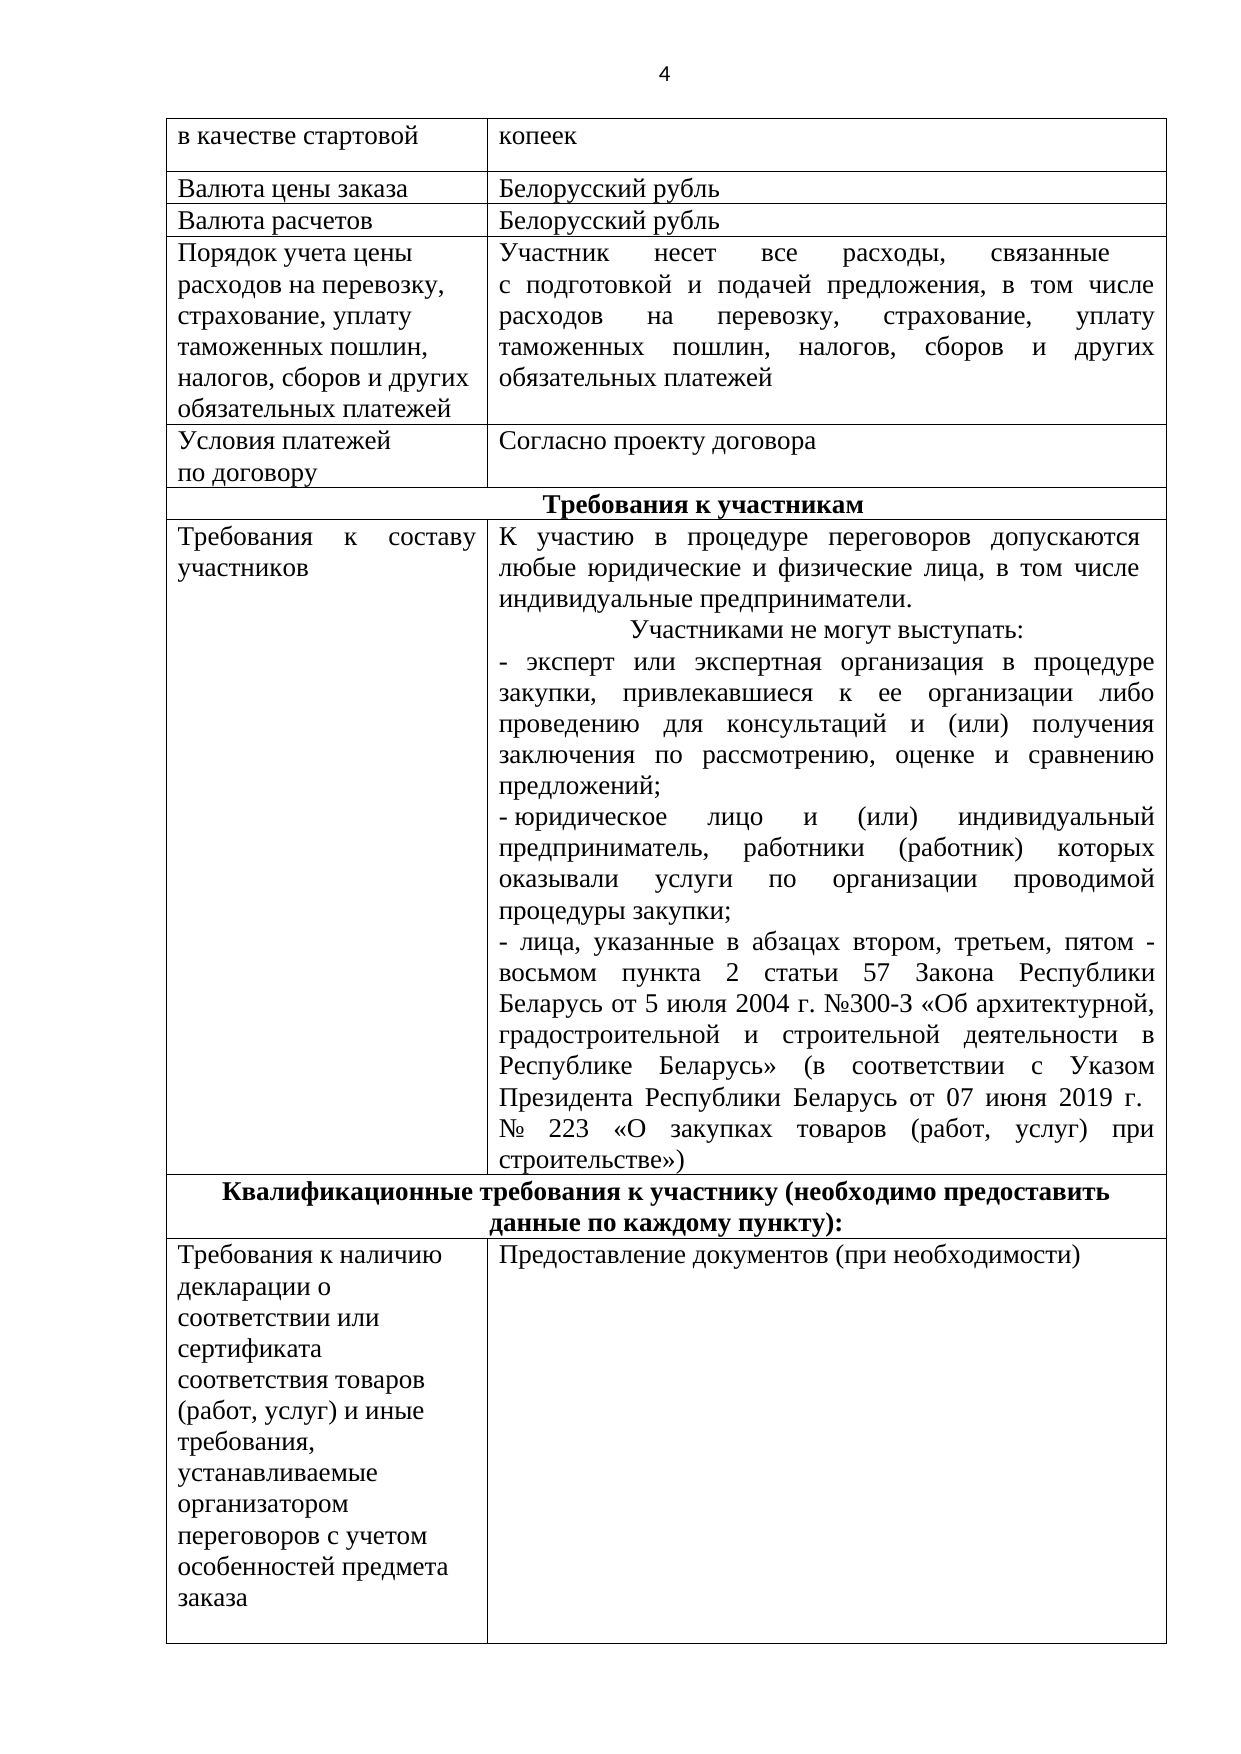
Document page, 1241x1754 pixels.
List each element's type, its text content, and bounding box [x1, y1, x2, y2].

table_cell Требования к составу участников [167, 520, 487, 1174]
table_cell Валюта цены заказа [167, 172, 487, 203]
table_cell К участию в процедуре переговоров допускаются любые юридические и физические лица, в том числе индивидуальные предприниматели. Участниками не могут выступать: - эксперт или экспертная организация в процедуре закупки, привлекавшиеся к ее организации либо проведению для консультаций и (или) получения заключения по рассмотрению, оценке и сравнению предложений; - юридическое лицо и (или) индивидуальный предприниматель, работники (работник) которых оказывали услуги по организации проводимой процедуры закупки; - лица, указанные в абзацах втором, третьем, пятом - восьмом пункта 2 статьи 57 Закона Республики Беларусь от 5 июля 2004 г. №300-З «Об архитектурной, градостроительной и строительной деятельности в Республике Беларусь» (в соответствии с Указом Президента Республики Беларусь от 07 июня 2019 г. № 223 «О закупках товаров (работ, услуг) при строительстве») [488, 520, 1166, 1174]
table_cell Условия платежей по договору [167, 425, 487, 487]
table_cell Валюта расчетов [167, 204, 487, 236]
table_cell Требования к наличию декларации о соответствии или сертификата соответствия товаров (работ, услуг) и иные требования, устанавливаемые организатором переговоров с учетом особенностей предмета заказа [167, 1239, 487, 1643]
table_cell Квалификационные требования к участнику (необходимо предоставить данные по каждому пункту): [167, 1175, 1166, 1237]
table_cell Участник несет все расходы, связанные с подготовкой и подачей предложения, в том числе расходов на перевозку, страхование, уплату таможенных пошлин, налогов, сборов и других обязательных платежей [488, 237, 1166, 423]
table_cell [488, 119, 1166, 171]
table_cell Согласно проекту договора [488, 425, 1166, 487]
table_cell Порядок учета цены расходов на перевозку, страхование, уплату таможенных пошлин, налогов, сборов и других обязательных платежей [167, 237, 487, 423]
table_cell Требования к участникам [167, 488, 1166, 519]
table_cell Белорусский рубль [488, 204, 1166, 236]
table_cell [167, 119, 487, 171]
table_cell Предоставление документов (при необходимости) [488, 1239, 1166, 1643]
table_cell Белорусский рубль [488, 172, 1166, 203]
